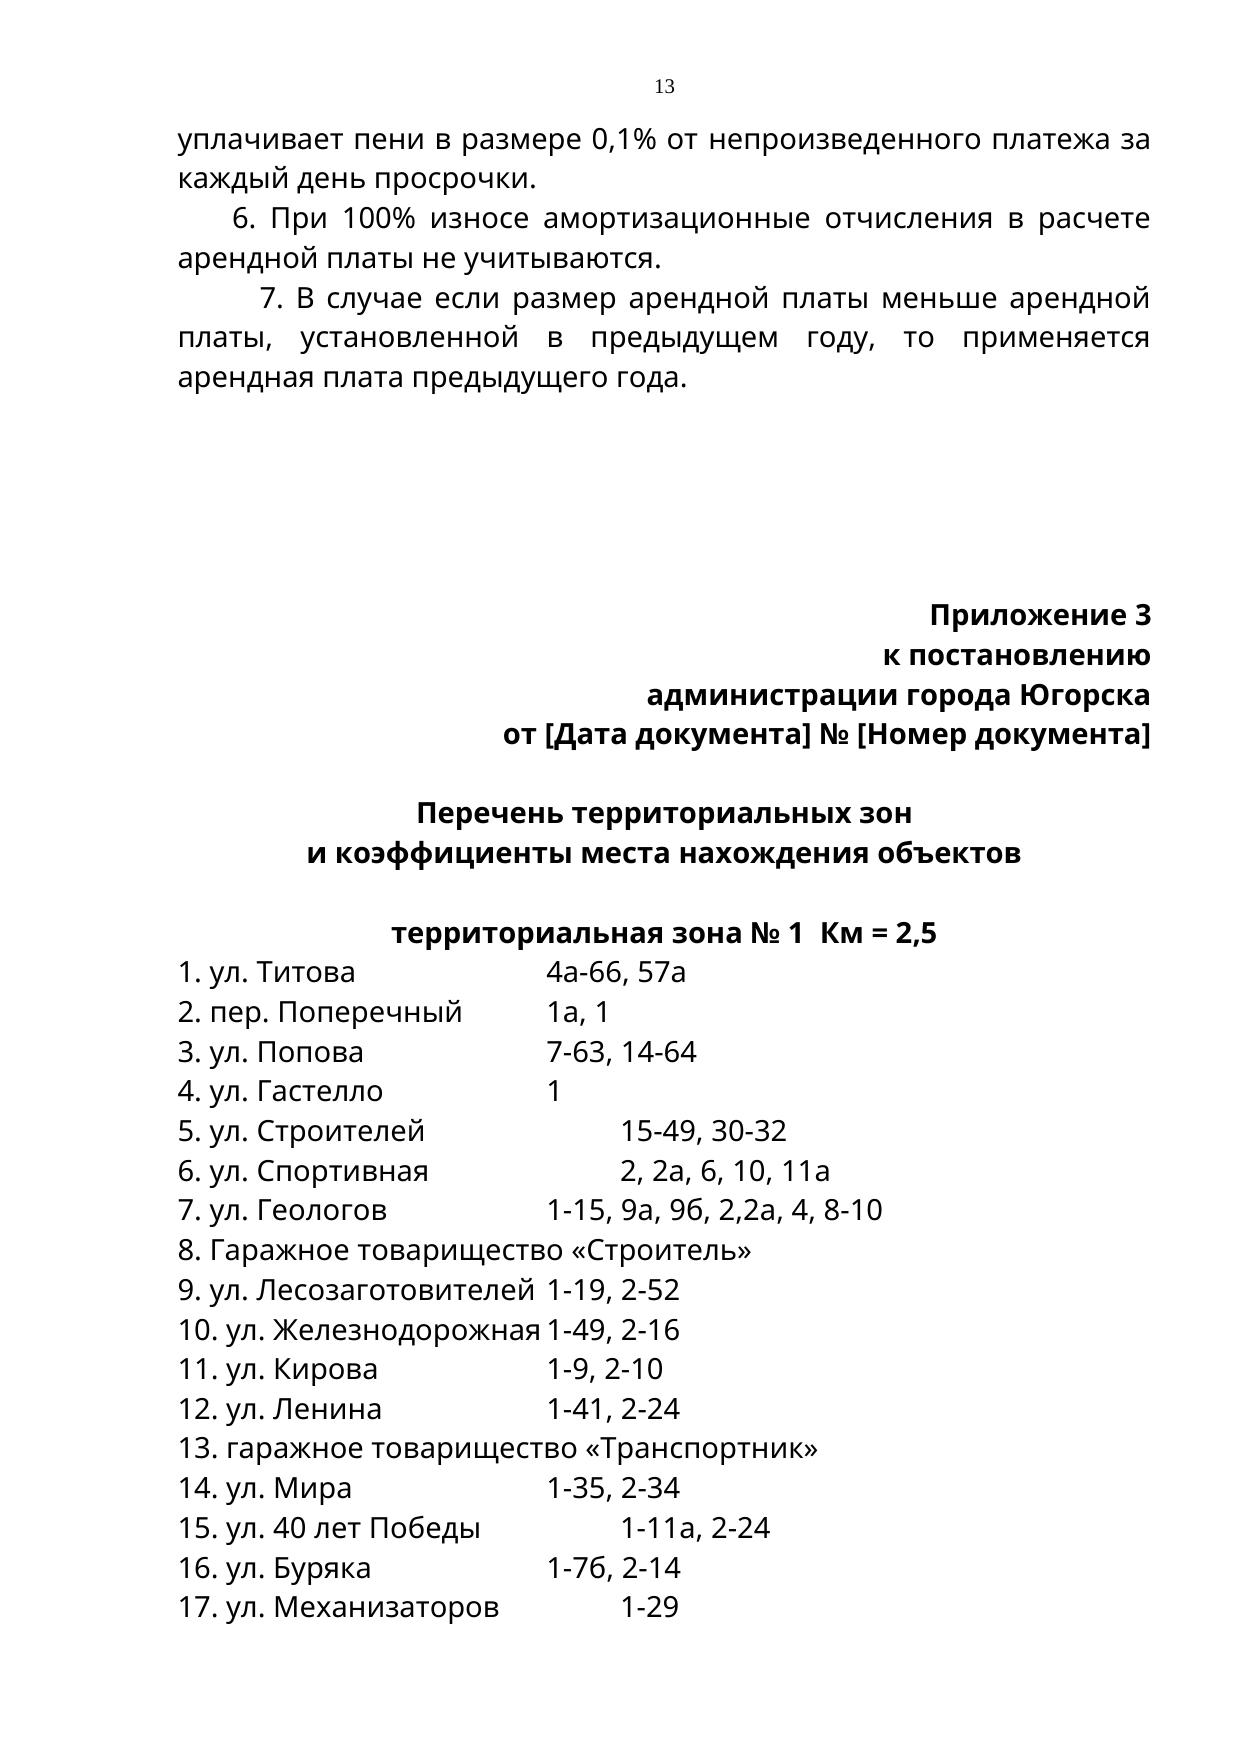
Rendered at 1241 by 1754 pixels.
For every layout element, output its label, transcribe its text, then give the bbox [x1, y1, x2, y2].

text 7. В случае если размер арендной платы меньше арендной платы, установленной в предыдущем году, то применяется арендная плата предыдущего года. [177, 277, 1152, 396]
text 10. ул. Железнодорожная 1-49, 2-16 [177, 1309, 1152, 1348]
text 15. ул. 40 лет Победы 1-11а, 2-24 [177, 1507, 1152, 1547]
text 12. ул. Ленина 1-41, 2-24 [177, 1388, 1152, 1428]
text 6. ул. Спортивная 2, 2а, 6, 10, 11а [177, 1150, 1152, 1190]
text администрации города Югорска [177, 674, 1152, 713]
text Перечень территориальных зон [177, 793, 1152, 832]
text 16. ул. Буряка 1-7б, 2-14 [177, 1547, 1152, 1587]
text 11. ул. Кирова 1-9, 2-10 [177, 1348, 1152, 1388]
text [177, 118, 1152, 197]
text 4. ул. Гастелло 1 [177, 1071, 1152, 1110]
text 3. ул. Попова 7-63, 14-64 [177, 1031, 1152, 1071]
text 9. ул. Лесозаготовителей 1-19, 2-52 [177, 1269, 1152, 1309]
text 2. пер. Поперечный 1а, 1 [177, 991, 1152, 1031]
text 8. Гаражное товарищество «Строитель» [177, 1229, 1152, 1269]
text Приложение 3 [177, 594, 1152, 634]
text 7. ул. Геологов 1-15, 9а, 9б, 2,2а, 4, 8-10 [177, 1190, 1152, 1229]
text от [Дата документа] № [Номер документа] [177, 713, 1152, 753]
text 14. ул. Мира 1-35, 2-34 [177, 1467, 1152, 1507]
text к постановлению [177, 634, 1152, 674]
text 13. гаражное товарищество «Транспортник» [177, 1428, 1152, 1467]
text и коэффициенты места нахождения объектов [177, 832, 1152, 872]
text 6. При 100% износе амортизационные отчисления в расчете арендной платы не учитываются. [177, 197, 1152, 277]
text 17. ул. Механизаторов 1-29 [177, 1587, 1152, 1626]
text 1. ул. Титова 4а-66, 57а [177, 952, 1152, 991]
text 5. ул. Строителей 15-49, 30-32 [177, 1110, 1152, 1150]
text территориальная зона № 1 Км = 2,5 [177, 912, 1152, 952]
